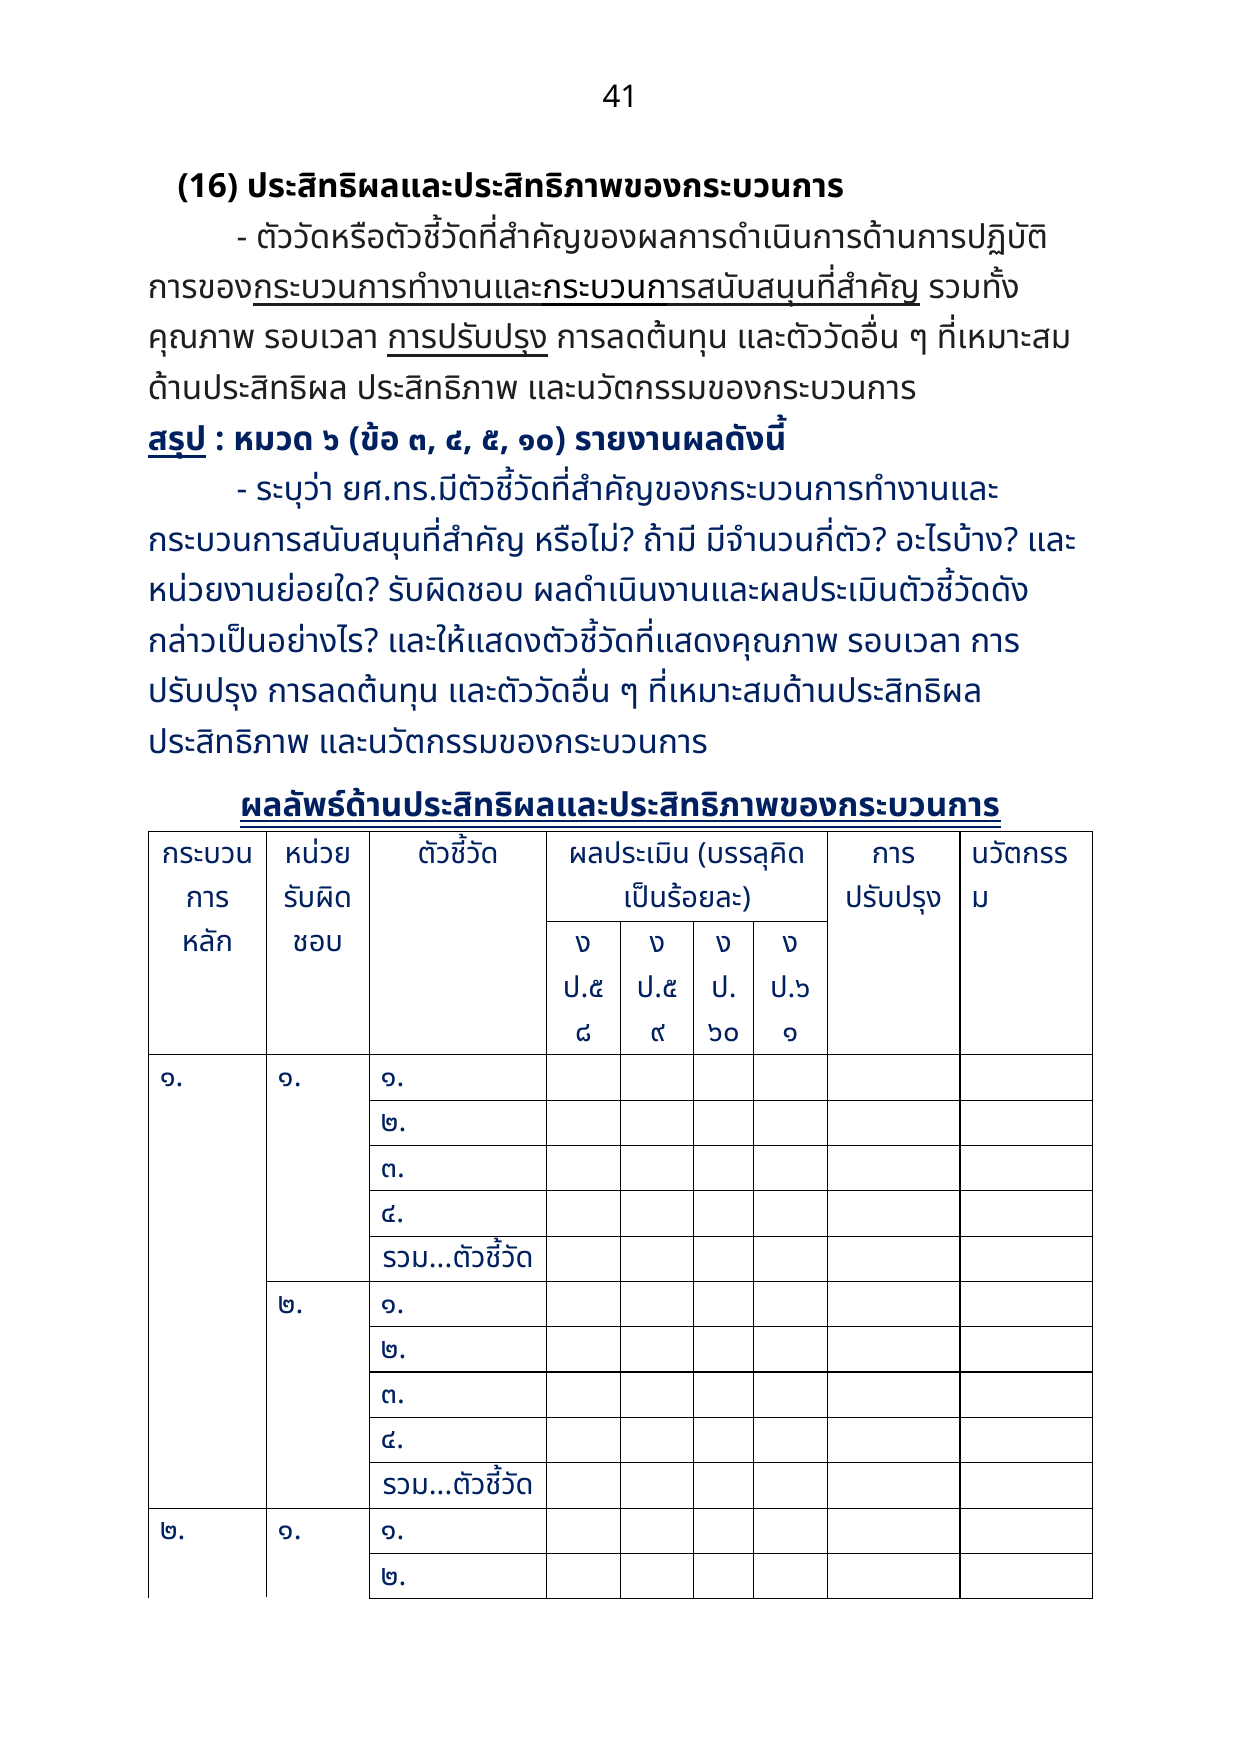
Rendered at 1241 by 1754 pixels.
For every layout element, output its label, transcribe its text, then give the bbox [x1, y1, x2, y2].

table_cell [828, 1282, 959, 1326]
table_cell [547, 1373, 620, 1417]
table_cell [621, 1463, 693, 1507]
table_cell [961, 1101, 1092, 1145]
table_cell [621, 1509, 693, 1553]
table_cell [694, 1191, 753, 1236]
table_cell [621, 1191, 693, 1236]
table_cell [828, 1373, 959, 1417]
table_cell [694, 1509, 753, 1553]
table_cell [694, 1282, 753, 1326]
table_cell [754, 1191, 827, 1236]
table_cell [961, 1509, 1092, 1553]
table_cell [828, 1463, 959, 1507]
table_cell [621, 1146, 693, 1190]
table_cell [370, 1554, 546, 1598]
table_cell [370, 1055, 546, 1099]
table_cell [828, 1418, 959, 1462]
text สรุป : หมวด ๖ (ข้อ ๓, ๔, ๕, ๑๐) รายงานผลดังนี้ [148, 414, 1092, 465]
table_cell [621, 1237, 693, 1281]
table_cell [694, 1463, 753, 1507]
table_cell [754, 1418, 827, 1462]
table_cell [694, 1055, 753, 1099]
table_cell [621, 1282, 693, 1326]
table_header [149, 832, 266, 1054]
text ผลลัพธ์ด้านประสิทธิผลและประสิทธิภาพของกระบวนการ [148, 781, 1092, 831]
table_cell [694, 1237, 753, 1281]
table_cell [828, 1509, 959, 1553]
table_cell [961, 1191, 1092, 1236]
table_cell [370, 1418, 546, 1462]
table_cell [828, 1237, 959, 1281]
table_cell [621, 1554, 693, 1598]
text - ระบุว่า ยศ.ทร.มีตัวชี้วัดที่สำคัญของกระบวนการทำงานและกระบวนการสนับสนุนที่สำคัญ หรือไม่? ถ้ามี มีจำนวนกี่ตัว? อะไรบ้าง? และหน่วยงานย่อยใด? รับผิดชอบ ผลดำเนินงานและผลประเมินตัวชี้วัดดังกล่าวเป็นอย่างไร? และให้แสดงตัวชี้วัดที่แสดงคุณภาพ รอบเวลา การปรับปรุง การลดต้นทุน และตัววัดอื่น ๆ ที่เหมาะสมด้านประสิทธิผล ประสิทธิภาพ และนวัตกรรมของกระบวนการ [148, 465, 1092, 768]
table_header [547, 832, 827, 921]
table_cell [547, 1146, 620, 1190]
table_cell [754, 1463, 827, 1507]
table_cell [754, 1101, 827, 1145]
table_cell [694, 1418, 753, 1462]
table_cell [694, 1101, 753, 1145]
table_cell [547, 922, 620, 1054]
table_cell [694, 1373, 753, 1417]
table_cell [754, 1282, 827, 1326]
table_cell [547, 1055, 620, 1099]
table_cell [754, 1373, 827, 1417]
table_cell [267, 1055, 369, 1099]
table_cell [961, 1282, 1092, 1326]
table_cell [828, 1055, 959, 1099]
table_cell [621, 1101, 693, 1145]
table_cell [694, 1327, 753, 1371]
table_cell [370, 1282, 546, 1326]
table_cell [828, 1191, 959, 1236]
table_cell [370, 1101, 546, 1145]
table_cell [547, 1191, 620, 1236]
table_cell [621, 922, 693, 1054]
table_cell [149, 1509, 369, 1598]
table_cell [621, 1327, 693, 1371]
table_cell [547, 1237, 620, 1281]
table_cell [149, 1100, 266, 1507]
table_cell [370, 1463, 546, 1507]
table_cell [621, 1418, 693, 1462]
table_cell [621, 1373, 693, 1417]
text (16) ประสิทธิผลและประสิทธิภาพของกระบวนการ [148, 162, 1092, 212]
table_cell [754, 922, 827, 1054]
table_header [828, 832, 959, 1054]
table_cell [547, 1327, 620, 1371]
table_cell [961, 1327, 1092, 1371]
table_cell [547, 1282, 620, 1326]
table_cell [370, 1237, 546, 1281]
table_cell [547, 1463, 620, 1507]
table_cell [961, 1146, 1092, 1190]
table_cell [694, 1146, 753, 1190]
text - ตัววัดหรือตัวชี้วัดที่สำคัญของผลการดำเนินการด้านการปฏิบัติการของกระบวนการทำงานและกระบวนการสนับสนุนที่สำคัญ รวมทั้งคุณภาพ รอบเวลา การปรับปรุง การลดต้นทุน และตัววัดอื่น ๆ ที่เหมาะสมด้านประสิทธิผล ประสิทธิภาพ และนวัตกรรมของกระบวนการ [148, 212, 1092, 414]
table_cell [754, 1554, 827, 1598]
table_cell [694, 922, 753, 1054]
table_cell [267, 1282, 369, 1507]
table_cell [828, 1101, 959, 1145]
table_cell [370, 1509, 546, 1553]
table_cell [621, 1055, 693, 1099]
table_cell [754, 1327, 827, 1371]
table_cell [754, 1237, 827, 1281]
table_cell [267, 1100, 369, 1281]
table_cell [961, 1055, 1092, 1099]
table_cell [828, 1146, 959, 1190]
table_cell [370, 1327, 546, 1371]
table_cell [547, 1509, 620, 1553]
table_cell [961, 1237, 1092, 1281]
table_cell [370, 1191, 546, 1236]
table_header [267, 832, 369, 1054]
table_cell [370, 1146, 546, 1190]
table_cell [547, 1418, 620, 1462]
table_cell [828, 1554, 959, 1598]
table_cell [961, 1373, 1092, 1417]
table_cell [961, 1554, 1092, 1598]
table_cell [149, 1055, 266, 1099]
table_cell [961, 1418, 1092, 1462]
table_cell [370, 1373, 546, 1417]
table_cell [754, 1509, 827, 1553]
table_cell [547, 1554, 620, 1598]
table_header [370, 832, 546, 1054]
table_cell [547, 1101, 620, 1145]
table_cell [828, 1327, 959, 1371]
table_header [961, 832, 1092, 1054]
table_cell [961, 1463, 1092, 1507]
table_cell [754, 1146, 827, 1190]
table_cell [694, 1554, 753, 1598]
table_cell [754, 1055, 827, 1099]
